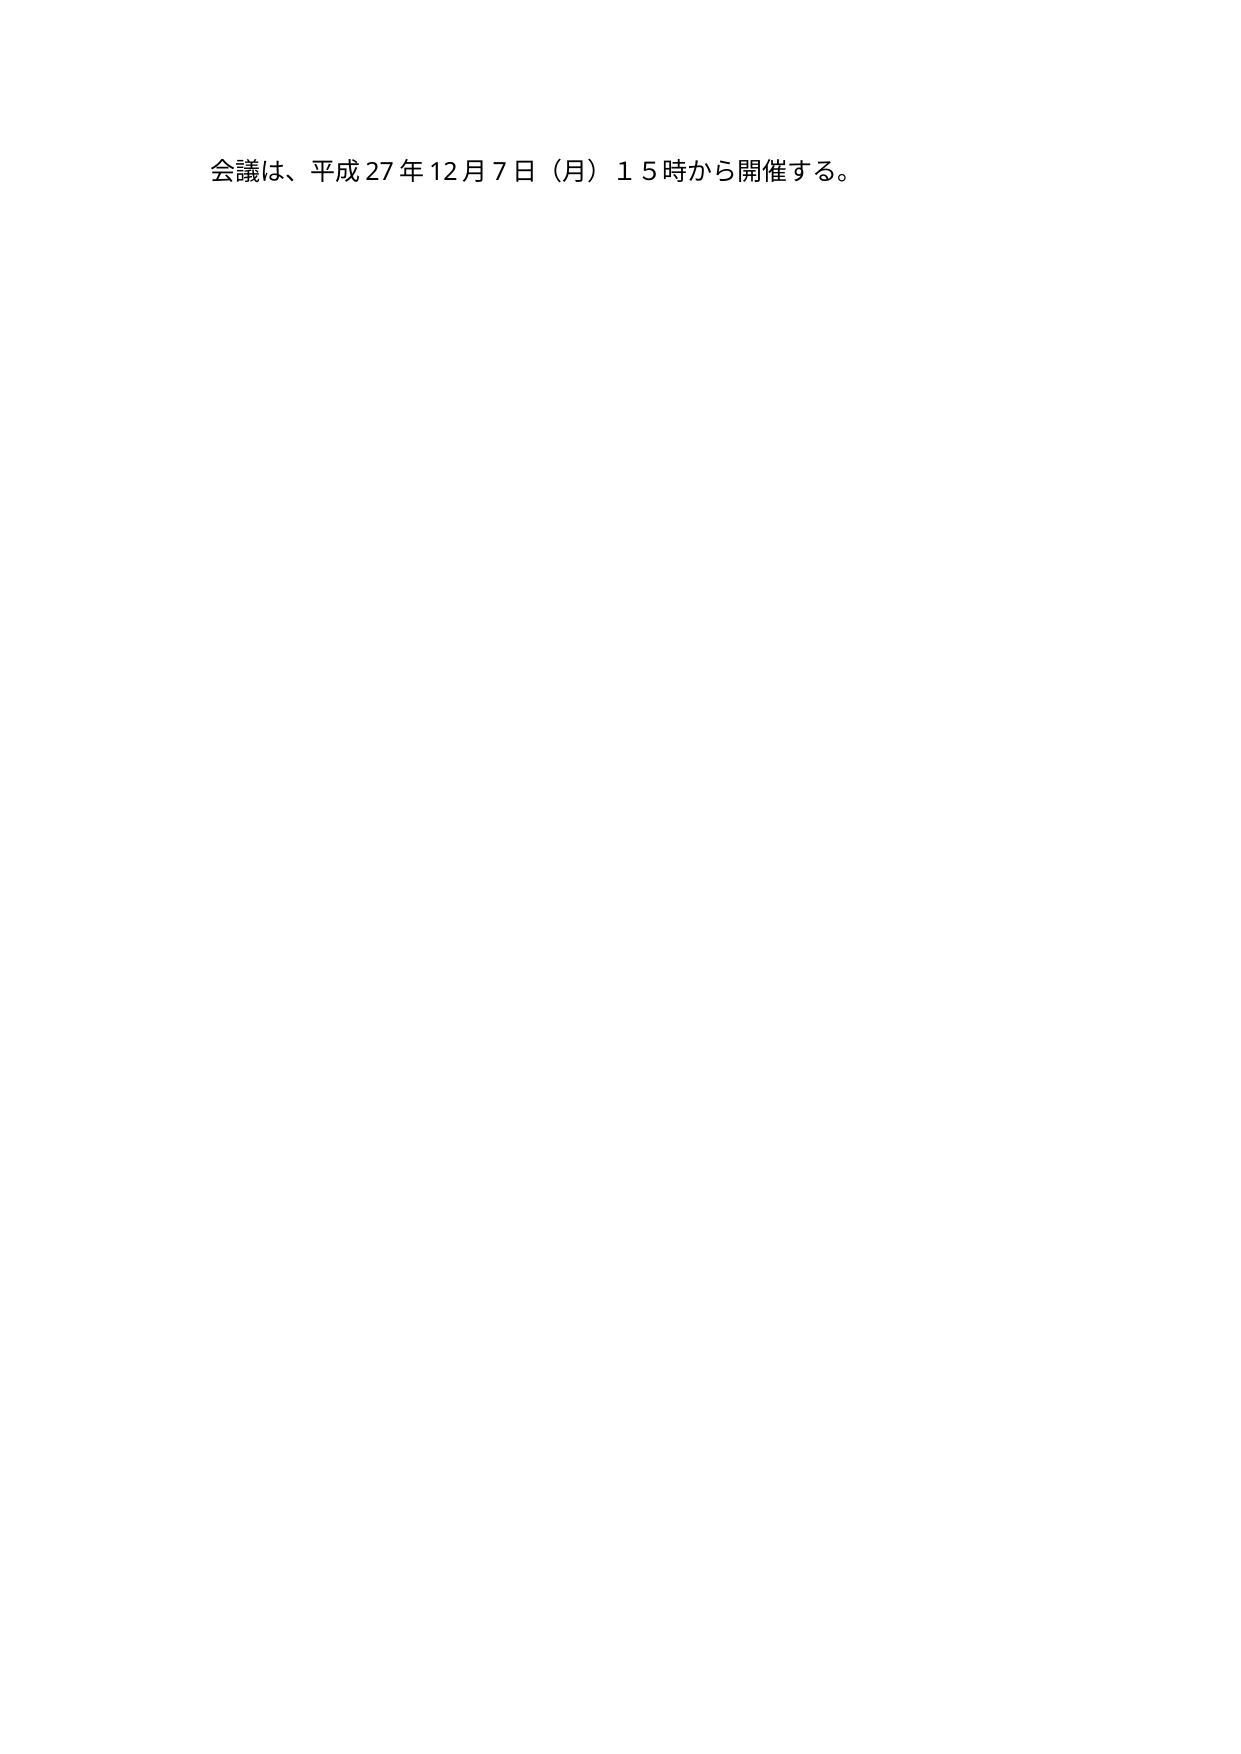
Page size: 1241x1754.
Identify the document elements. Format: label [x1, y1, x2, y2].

list [173, 149, 1092, 191]
